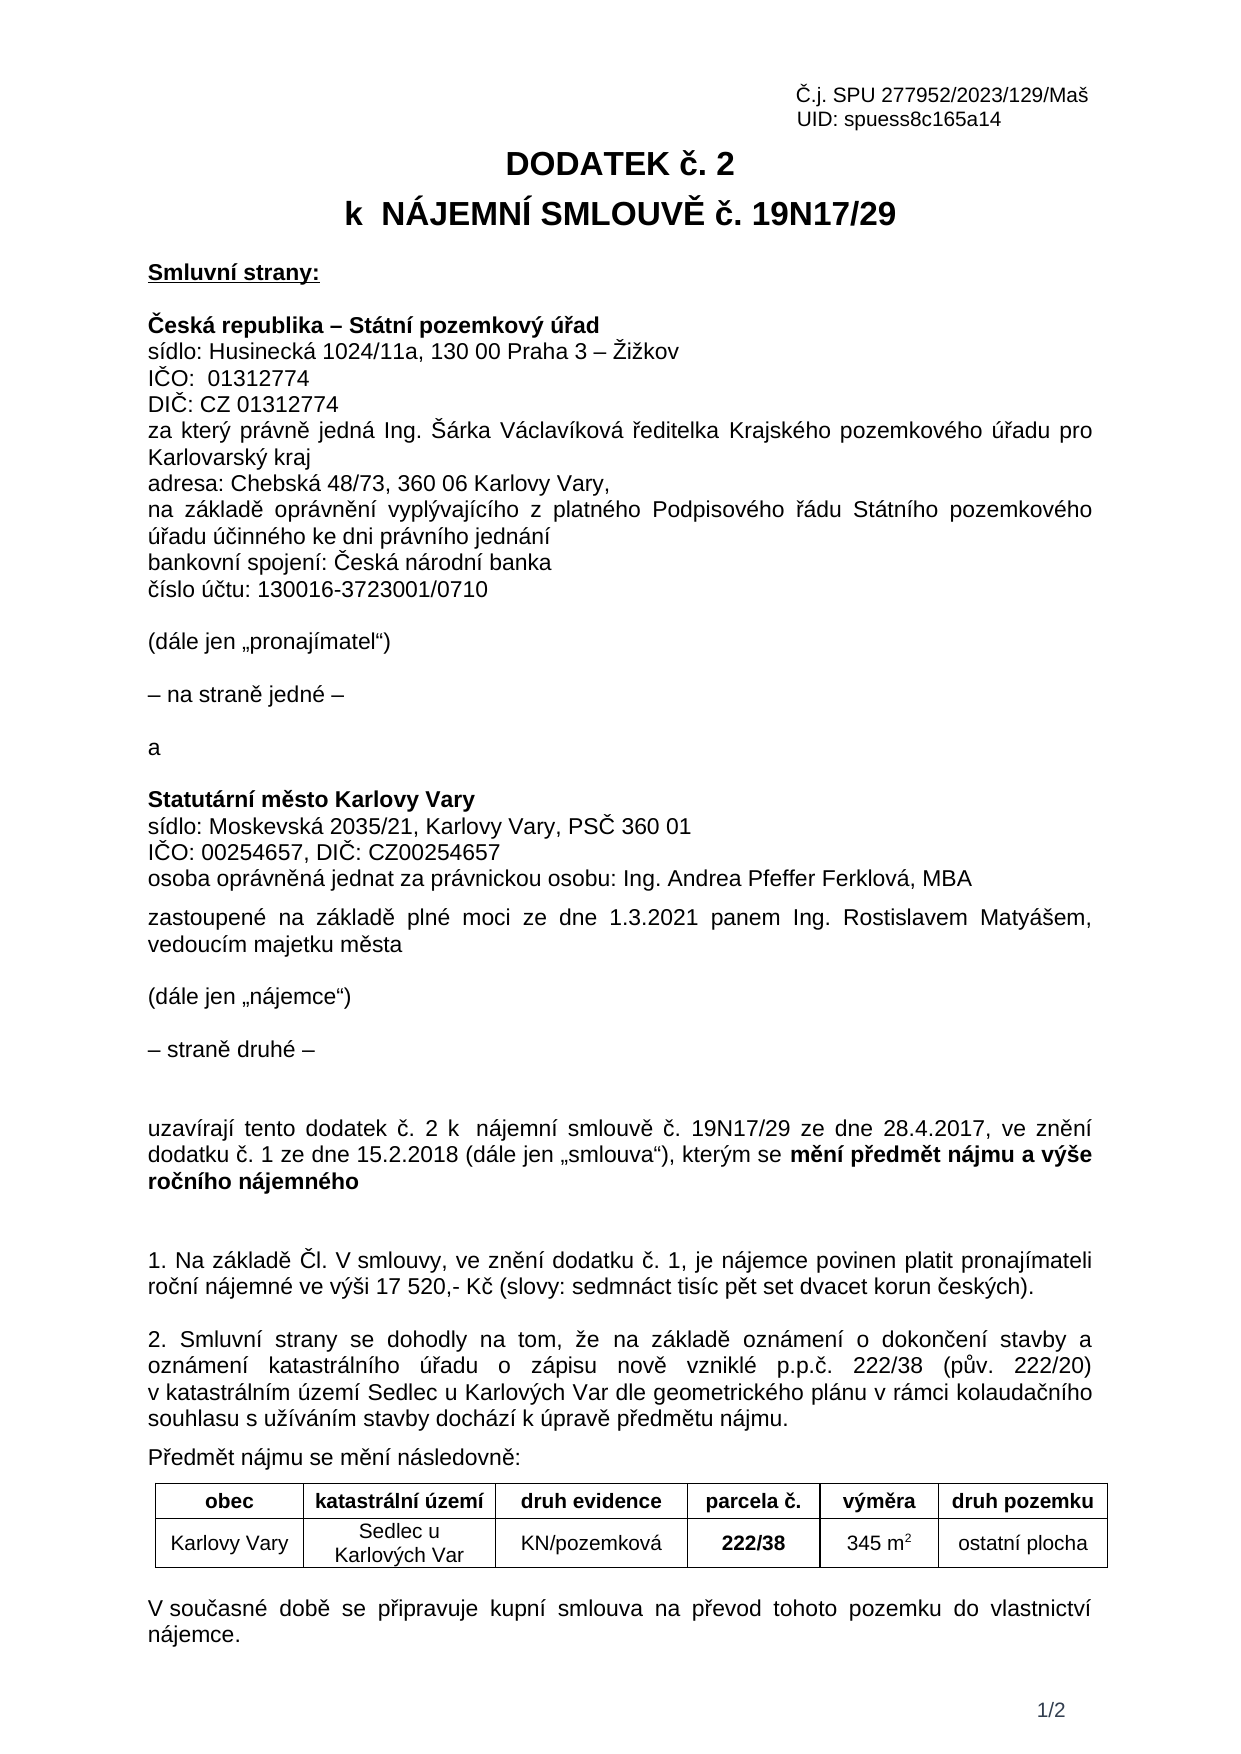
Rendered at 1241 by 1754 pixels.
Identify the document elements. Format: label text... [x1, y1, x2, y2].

table_cell Sedlec u Karlových Var [304, 1519, 495, 1567]
text (dále jen „nájemce“) [148, 983, 1092, 1010]
text adresa: Chebská 48/73, 360 06 Karlovy Vary, [148, 470, 1092, 496]
text číslo účtu: 130016-3723001/0710 [148, 576, 1092, 602]
text – straně druhé – [148, 1036, 1092, 1062]
table_header katastrální území [304, 1484, 495, 1518]
text DODATEK č. 2 [148, 143, 1092, 182]
text IČO: 00254657, DIČ: CZ00254657 [148, 839, 1092, 865]
text k Nájemní smlouvě č. 19N17/29 [148, 194, 1092, 233]
text 2. Smluvní strany se dohodly na tom, že na základě oznámení o dokončení stavby a oznámení katastrálního úřadu o zápisu nově vzniklé p.p.č. 222/38 (pův. 222/20) v katastrálním území Sedlec u Karlových Var dle geometrického plánu v rámci kolaudačního souhlasu s užíváním stavby dochází k úpravě předmětu nájmu. [148, 1326, 1092, 1431]
table_header druh evidence [496, 1484, 687, 1518]
text sídlo: Moskevská 2035/21, Karlovy Vary, PSČ 360 01 [148, 813, 1092, 839]
text Č.j. SPU 277952/2023/129/Maš [148, 83, 1092, 107]
text – na straně jedné – [148, 681, 1092, 707]
text Česká republika – Státní pozemkový úřad [148, 312, 1092, 338]
table_cell 222/38 [688, 1519, 819, 1567]
table_cell KN/pozemková [496, 1519, 687, 1567]
text (dále jen „pronajímatel“) [148, 628, 1092, 654]
text zastoupené na základě plné moci ze dne 1.3.2021 panem Ing. Rostislavem Matyášem, vedoucím majetku města [148, 904, 1092, 957]
table_header parcela č. [688, 1484, 819, 1518]
text DIČ: CZ [148, 391, 1092, 417]
text 1. Na základě Čl. V smlouvy, ve znění dodatku č. 1, je nájemce povinen platit pronajímateli roční nájemné ve výši 17 520,- Kč (slovy: sedmnáct tisíc pět set dvacet korun českých). [148, 1247, 1092, 1299]
text Statutární město Karlovy Vary [148, 786, 1092, 813]
table_cell ostatní plocha [939, 1519, 1107, 1567]
text Smluvní strany: [148, 259, 1092, 286]
text a [148, 707, 1092, 760]
text V současné době se připravuje kupní smlouva na převod tohoto pozemku do vlastnictví nájemce. [148, 1594, 1092, 1647]
table_header druh pozemku [939, 1484, 1107, 1518]
table_cell Karlovy Vary [156, 1519, 303, 1567]
text Předmět nájmu se mění následovně: [148, 1444, 1092, 1470]
text UID: spuess8c165a14 [148, 107, 1092, 131]
text na základě oprávnění vyplývajícího z platného Podpisového řádu Státního pozemkového úřadu účinného ke dni právního jednání [148, 496, 1092, 549]
text osoba oprávněná jednat za právnickou osobu: Ing. Andrea Pfeffer Ferklová, MBA [148, 865, 1092, 892]
table_cell 345 m2 [821, 1519, 938, 1567]
text uzavírají tento dodatek č. 2 k nájemní smlouvě č. 19N17/29 ze dne 28.4.2017, ve znění dodatku č. 1 ze dne 15.2.2018 (dále jen „smlouva“), kterým se mění předmět nájmu a výše ročního nájemného [148, 1115, 1092, 1194]
text za který právně jedná Ing. Šárka Václavíková ředitelka Krajského pozemkového úřadu pro Karlovarský kraj [148, 417, 1092, 470]
table_header obec [156, 1484, 303, 1518]
text bankovní spojení: Česká národní banka [148, 549, 1092, 576]
text IČO: 01312774 [148, 365, 1092, 391]
table_header výměra [821, 1484, 938, 1518]
text sídlo: Husinecká 1024/11a, 130 00 Praha 3 – Žižkov [148, 338, 1092, 365]
